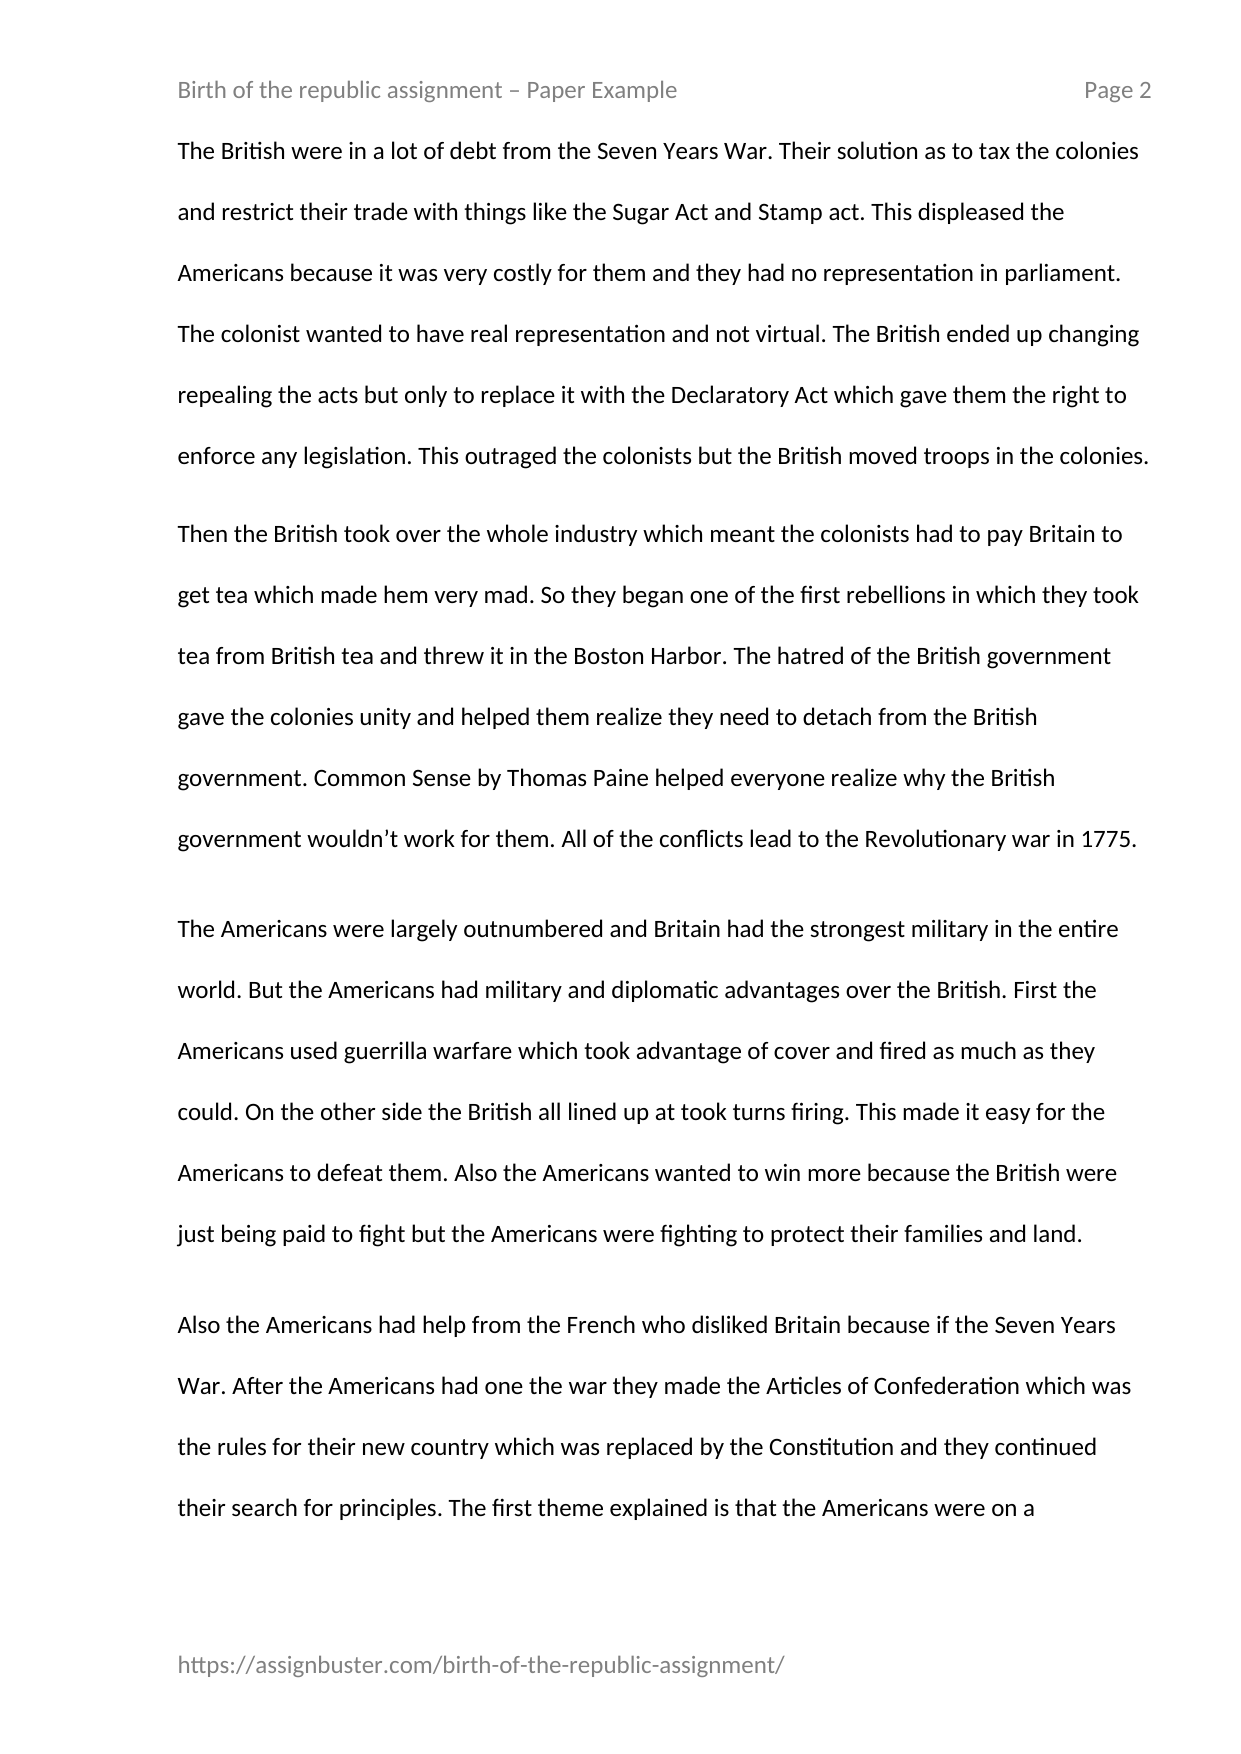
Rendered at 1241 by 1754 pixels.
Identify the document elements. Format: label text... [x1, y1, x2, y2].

text Then the British took over the whole industry which meant the colonists had to pay Britain to get tea which made hem very mad. So they began one of the first rebellions in which they took tea from British tea and threw it in the Boston Harbor. The hatred of the British government gave the colonies unity and helped them realize they need to detach from the British government. Common Sense by Thomas Paine helped everyone realize why the British government wouldn’t work for them. All of the conflicts lead to the Revolutionary war in 1775. [177, 518, 1152, 853]
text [177, 1309, 1152, 1523]
text The British were in a lot of debt from the Seven Years War. Their solution as to tax the colonies and restrict their trade with things like the Sugar Act and Stamp act. This displeased the Americans because it was very costly for them and they had no representation in parliament. The colonist wanted to have real representation and not virtual. The British ended up changing repealing the acts but only to replace it with the Declaratory Act which gave them the right to enforce any legislation. This outraged the colonists but the British moved troops in the colonies. [177, 135, 1152, 471]
text The Americans were largely outnumbered and Britain had the strongest military in the entire world. But the Americans had military and diplomatic advantages over the British. First the Americans used guerrilla warfare which took advantage of cover and fired as much as they could. On the other side the British all lined up at took turns firing. This made it easy for the Americans to defeat them. Also the Americans wanted to win more because the British were just being paid to fight but the Americans were fighting to protect their families and land. [177, 913, 1152, 1249]
